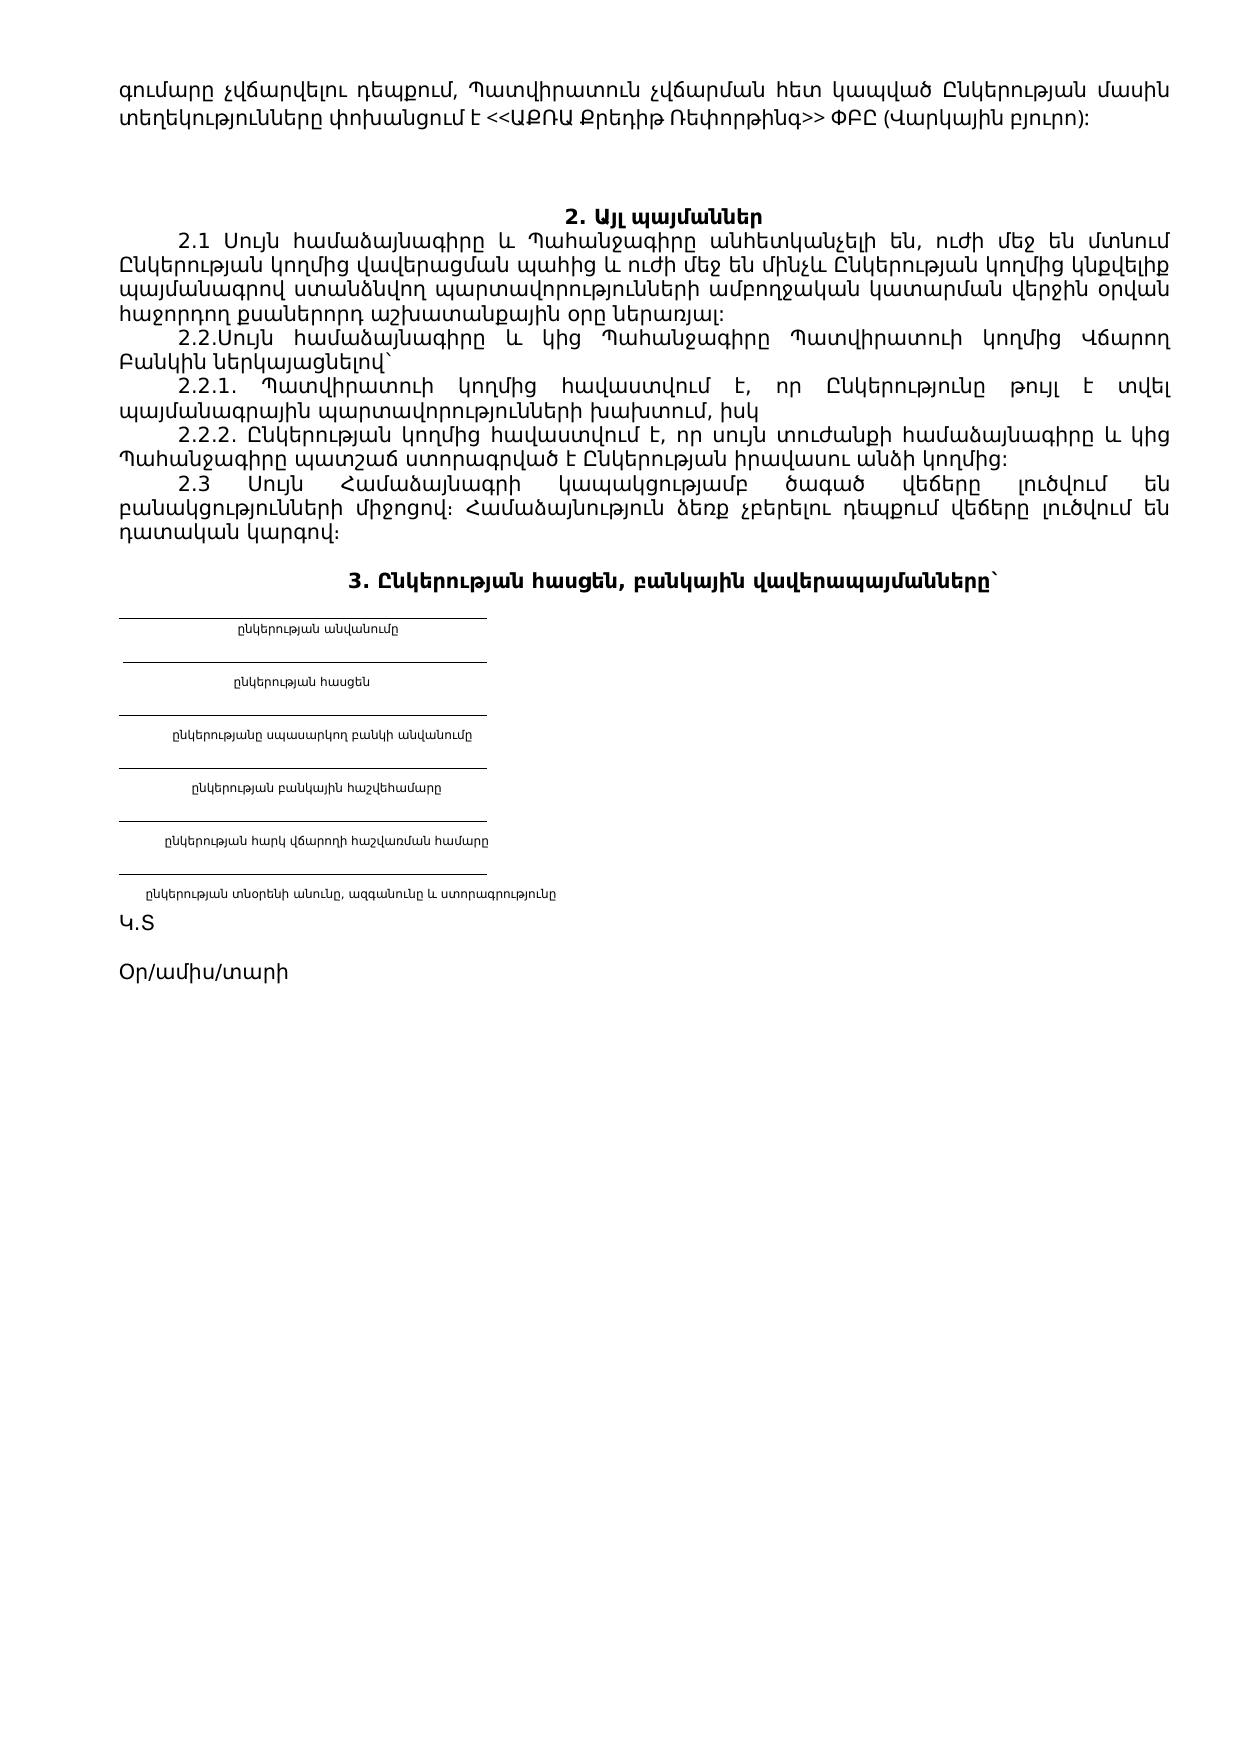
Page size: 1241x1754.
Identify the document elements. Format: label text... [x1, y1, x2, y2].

text Օր/ամիս/տարի [118, 960, 1171, 984]
text 2.2.2. Ընկերության կողմից հավաստվում է, որ սույն տուժանքի համաձայնագիրը և կից Պահանջագիրը պատշաճ ստորագրված է Ընկերության իրավասու անձի կողմից: [118, 423, 1171, 472]
text 2.2.Սույն համաձայնագիրը և կից Պահանջագիրը Պատվիրատուի կողմից Վճարող Բանկին ներկայացնելով` [118, 326, 1171, 374]
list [118, 75, 1171, 132]
text ընկերության բանկային հաշվեհամարը [118, 781, 1171, 805]
text 2.1 Սույն համաձայնագիրը և Պահանջագիրը անհետկանչելի են, ուժի մեջ են մտնում Ընկերության կողմից վավերացման պահից և ուժի մեջ են մինչև Ընկերության կողմից կնքվելիք պայմանագրով ստանձնվող պարտավորությունների ամբողջական կատարման վերջին օրվան հաջորդող քսաներորդ աշխատանքային օրը ներառյալ: [118, 229, 1171, 326]
text ընկերության հարկ վճարողի հաշվառման համարը [118, 834, 1171, 858]
text 2.3 Սույն Համաձայնագրի կապակցությամբ ծագած վեճերը լուծվում են բանակցությունների միջոցով։ Համաձայնություն ձեռք չբերելու դեպքում վեճերը լուծվում են դատական կարգով։ [118, 472, 1171, 544]
text Կ.Տ [118, 911, 1171, 935]
text 2. Այլ պայմաններ [156, 205, 1171, 229]
text ընկերության հասցեն [118, 675, 1171, 699]
text 3. Ընկերության հասցեն, բանկային վավերապայմանները` [118, 569, 1171, 593]
text ընկերության տնօրենի անունը, ազգանունը և ստորագրությունը [118, 887, 1171, 911]
text 2.2.1. Պատվիրատուի կողմից հավաստվում է, որ Ընկերությունը թույլ է տվել պայմանագրային պարտավորությունների խախտում, իսկ [118, 374, 1171, 423]
text ընկերության անվանումը [118, 622, 1171, 646]
text ընկերությանը սպասարկող բանկի անվանումը [118, 728, 1171, 752]
